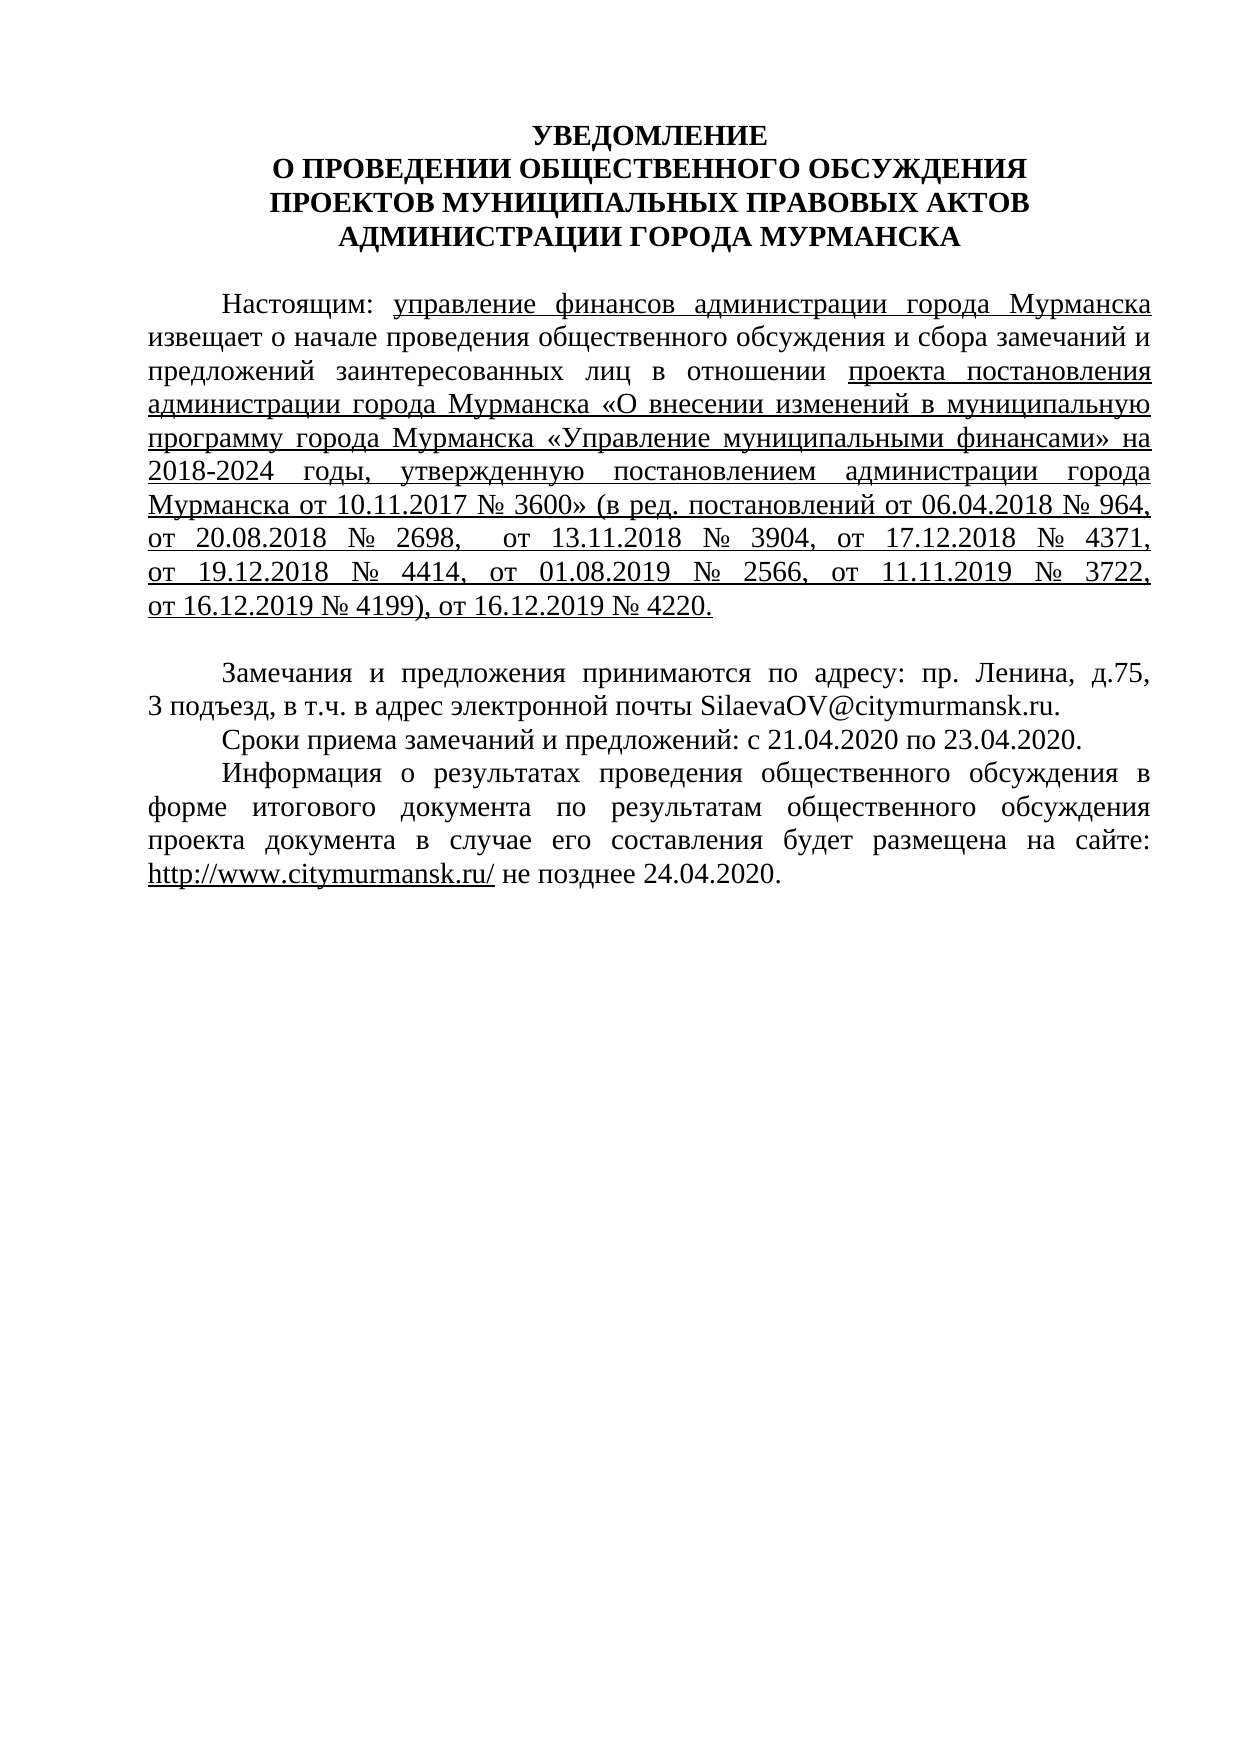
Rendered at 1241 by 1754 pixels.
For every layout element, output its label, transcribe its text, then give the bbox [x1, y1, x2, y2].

text АДМИНИСТРАЦИИ ГОРОДА МУРМАНСКА [148, 219, 1152, 252]
text Информация о результатах проведения общественного обсуждения в форме итогового документа по результатам общественного обсуждения проекта документа в случае его составления будет размещена на сайте: http://www.citymurmansk.ru/ не позднее 24.04.2020. [148, 755, 1152, 889]
text О ПРОВЕДЕНИИ ОБЩЕСТВЕННОГО ОБСУЖДЕНИЯ [148, 152, 1152, 185]
text Настоящим: управление финансов администрации города Мурманска извещает о начале проведения общественного обсуждения и сбора замечаний и предложений заинтересованных лиц в отношении проекта постановления администрации города Мурманска «О внесении изменений в муниципальную программу города Мурманска «Управление муниципальными финансами» на 2018-2024 годы, утвержденную постановлением администрации города Мурманска от 10.11.2017 № 3600» (в ред. постановлений от 06.04.2018 № 964, от 20.08.2018 № 2698, от 13.11.2018 № 3904, от 17.12.2018 № 4371, от 19.12.2018 № 4414, от 01.08.2019 № 2566, от 11.11.2019 № 3722, от 16.12.2019 № 4199), от 16.12.2019 № 4220. [148, 451, 1152, 621]
text ПРОЕКТОВ МУНИЦИПАЛЬНЫХ ПРАВОВЫХ АКТОВ [148, 185, 1152, 219]
text Замечания и предложения принимаются по адресу: пр. Ленина, д.75, 3 подъезд, в т.ч. в адрес электронной почты SilaevaOV@citymurmansk.ru. [148, 621, 1152, 722]
text УВЕДОМЛЕНИЕ [148, 118, 1152, 152]
text Настоящим: управление финансов администрации города Мурманска извещает о начале проведения общественного обсуждения и сбора замечаний и предложений заинтересованных лиц в отношении проекта постановления администрации города Мурманска «О внесении изменений в муниципальную программу города Мурманска «Управление муниципальными финансами» на 2018-2024 годы, утвержденную постановлением администрации города Мурманска от 10.11.2017 № 3600» (в ред. постановлений от 06.04.2018 № 964, от 20.08.2018 № 2698, от 13.11.2018 № 3904, от 17.12.2018 № 4371, от 19.12.2018 № 4414, от 01.08.2019 № 2566, от 11.11.2019 № 3722, от 16.12.2019 № 4199), от 16.12.2019 № 4220. [148, 286, 1152, 449]
text Сроки приема замечаний и предложений: с 21.04.2020 по 23.04.2020. [148, 722, 1152, 755]
